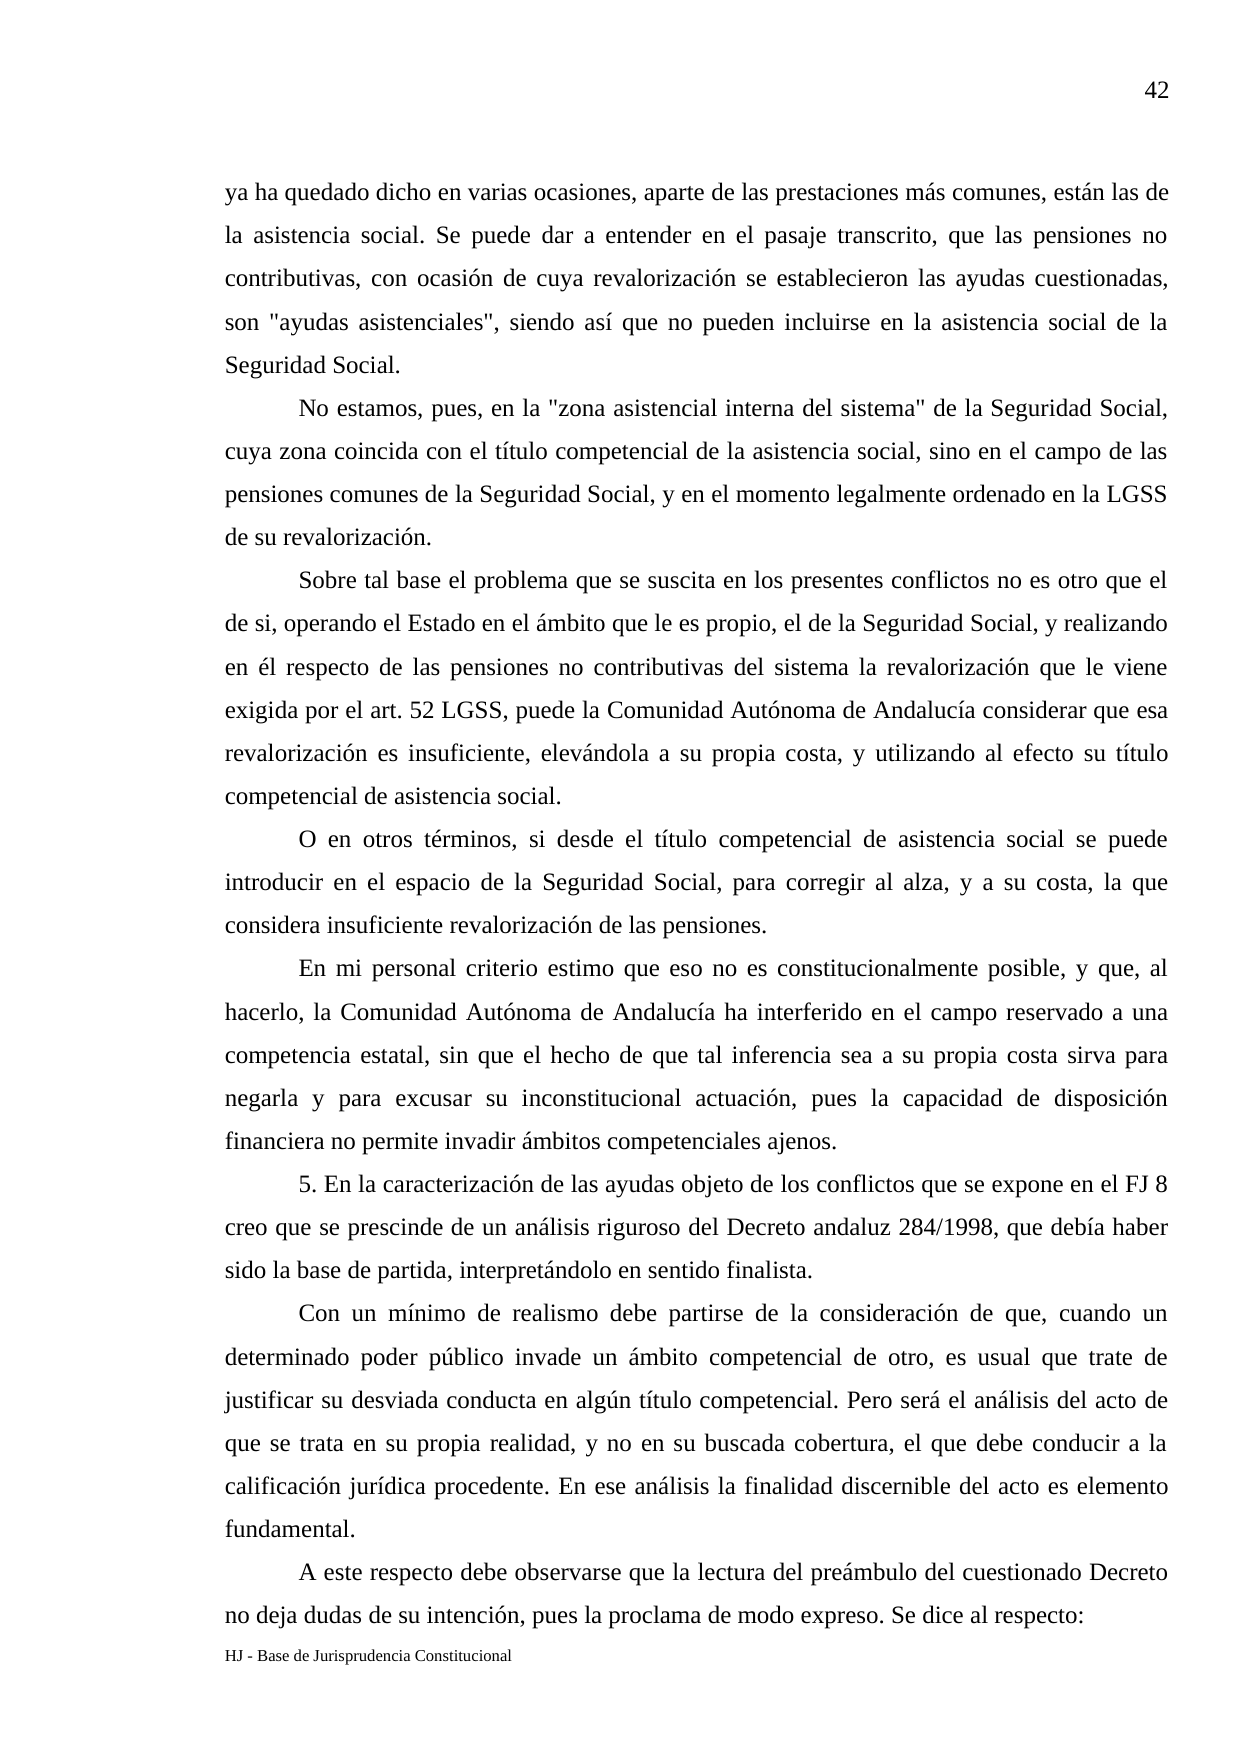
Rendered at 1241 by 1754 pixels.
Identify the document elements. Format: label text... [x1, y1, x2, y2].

text No estamos, pues, en la "zona asistencial interna del sistema" de la Seguridad Social, cuya zona coincida con el título competencial de la asistencia social, sino en el campo de las pensiones comunes de la Seguridad Social, y en el momento legalmente ordenado en la LGSS de su revalorización. [224, 393, 1169, 551]
text En mi personal criterio estimo que eso no es constitucionalmente posible, y que, al hacerlo, la Comunidad Autónoma de Andalucía ha interferido en el campo reservado a una competencia estatal, sin que el hecho de que tal inferencia sea a su propia costa sirva para negarla y para excusar su inconstitucional actuación, pues la capacidad de disposición financiera no permite invadir ámbitos competenciales ajenos. [224, 953, 1169, 1155]
text 5. En la caracterización de las ayudas objeto de los conflictos que se expone en el FJ 8 creo que se prescinde de un análisis riguroso del Decreto andaluz 284/1998, que debía haber sido la base de partida, interpretándolo en sentido finalista. [224, 1169, 1169, 1284]
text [224, 177, 1169, 378]
text O en otros términos, si desde el título competencial de asistencia social se puede introducir en el espacio de la Seguridad Social, para corregir al alza, y a su costa, la que considera insuficiente revalorización de las pensiones. [224, 824, 1169, 939]
text Con un mínimo de realismo debe partirse de la consideración de que, cuando un determinado poder público invade un ámbito competencial de otro, es usual que trate de justificar su desviada conducta en algún título competencial. Pero será el análisis del acto de que se trata en su propia realidad, y no en su buscada cobertura, el que debe conducir a la calificación jurídica procedente. En ese análisis la finalidad discernible del acto es elemento fundamental. [224, 1298, 1169, 1543]
text A este respecto debe observarse que la lectura del preámbulo del cuestionado Decreto no deja dudas de su intención, pues la proclama de modo expreso. Se dice al respecto: [224, 1557, 1169, 1629]
text Sobre tal base el problema que se suscita en los presentes conflictos no es otro que el de si, operando el Estado en el ámbito que le es propio, el de la Seguridad Social, y realizando en él respecto de las pensiones no contributivas del sistema la revalorización que le viene exigida por el art. 52 LGSS, puede la Comunidad Autónoma de Andalucía considerar que esa revalorización es insuficiente, elevándola a su propia costa, y utilizando al efecto su título competencial de asistencia social. [224, 565, 1169, 810]
